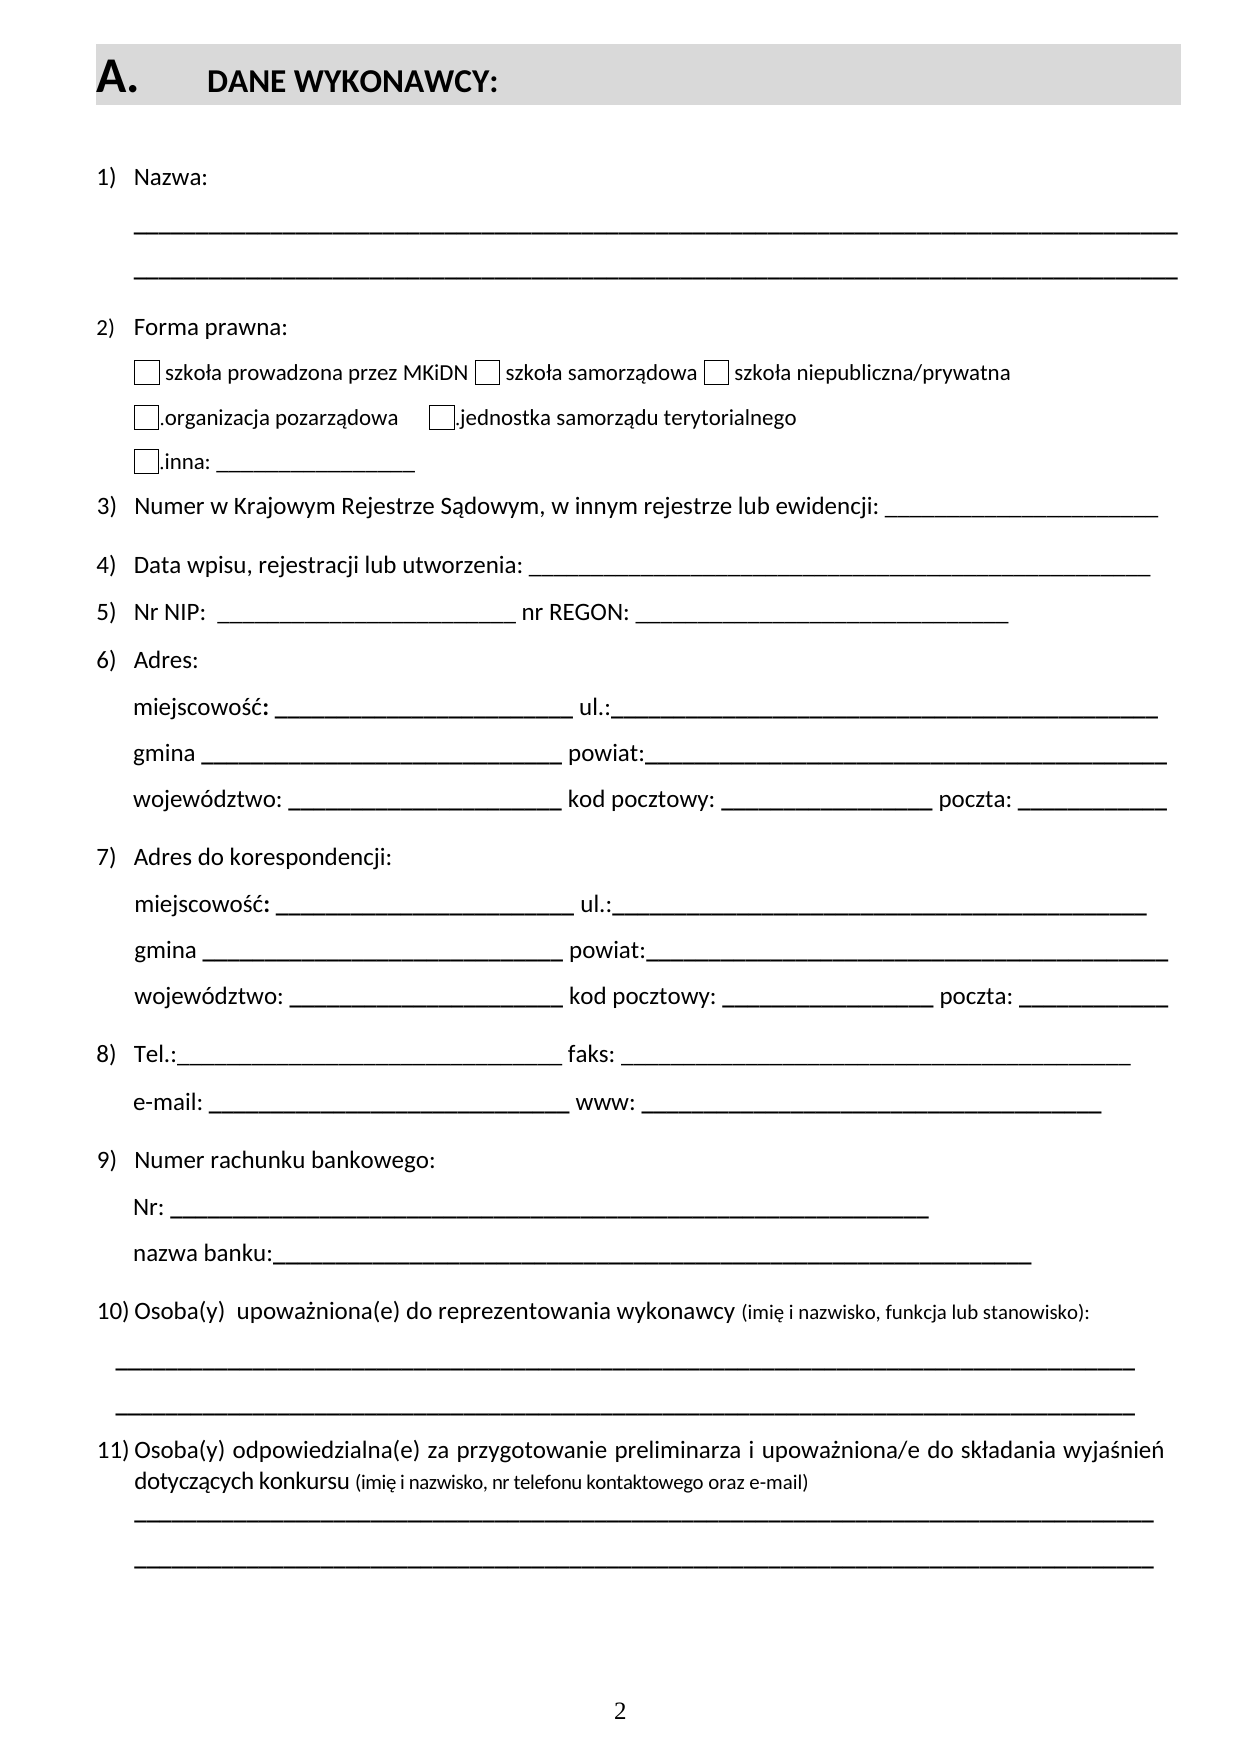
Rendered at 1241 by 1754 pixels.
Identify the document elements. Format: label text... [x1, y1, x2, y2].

list miejscowość: ________________________ ul.:___________________________________________ [134, 888, 1181, 919]
text nazwa banku:_____________________________________________________________ [133, 1237, 1181, 1268]
text __________________________________________________________________________________ [115, 1343, 1181, 1373]
list __________________________________________________________________________________ [134, 1541, 1181, 1572]
text .organizacja pozarządowa .jednostka samorządu terytorialnego [59, 403, 1181, 431]
list Nr NIP: ________________________ nr REGON: ______________________________ [96, 596, 1181, 627]
list województwo: ______________________ kod pocztowy: _________________ poczta: ____________ [134, 980, 1181, 1010]
list Numer rachunku bankowego: [97, 1144, 1181, 1174]
list szkoła prowadzona przez MKiDN szkoła samorządowa szkoła niepubliczna/prywatna [133, 358, 1181, 386]
text e-mail: _____________________________ www: _____________________________________ [133, 1086, 1181, 1116]
text miejscowość: ________________________ ul.:____________________________________________ [133, 691, 1181, 722]
list __________________________________________________________________________________ [134, 1495, 1181, 1526]
text .inna: ________________ [59, 445, 1181, 475]
list Nazwa: ________________________________________________________________________________________________________________________________________________________________________ [96, 161, 1181, 283]
list Adres do korespondencji: [96, 841, 1181, 871]
list Forma prawna: [96, 311, 1181, 341]
text Nr: _____________________________________________________________ [133, 1191, 1181, 1222]
list Numer w Krajowym Rejestrze Sądowym, w innym rejestrze lub ewidencji: ______________________ [97, 491, 1181, 521]
list Osoba(y) odpowiedzialna(e) za przygotowanie preliminarza i upoważniona/e do składania wyjaśnień dotyczących konkursu (imię i nazwisko, nr telefonu kontaktowego oraz e-mail) [97, 1434, 1167, 1495]
text gmina _____________________________ powiat:__________________________________________ [133, 737, 1181, 767]
list gmina _____________________________ powiat:__________________________________________ [134, 934, 1181, 965]
list Osoba(y) upoważniona(e) do reprezentowania wykonawcy (imię i nazwisko, funkcja lub stanowisko): [97, 1295, 1181, 1326]
list Data wpisu, rejestracji lub utworzenia: __________________________________________________ [96, 549, 1181, 579]
list Dane wykonawcy: [96, 44, 1181, 105]
text __________________________________________________________________________________ [115, 1388, 1181, 1419]
list Tel.:_______________________________ faks: _________________________________________ [96, 1038, 1181, 1069]
list Adres: [96, 644, 1181, 674]
text województwo: ______________________ kod pocztowy: _________________ poczta: ____________ [133, 783, 1181, 813]
